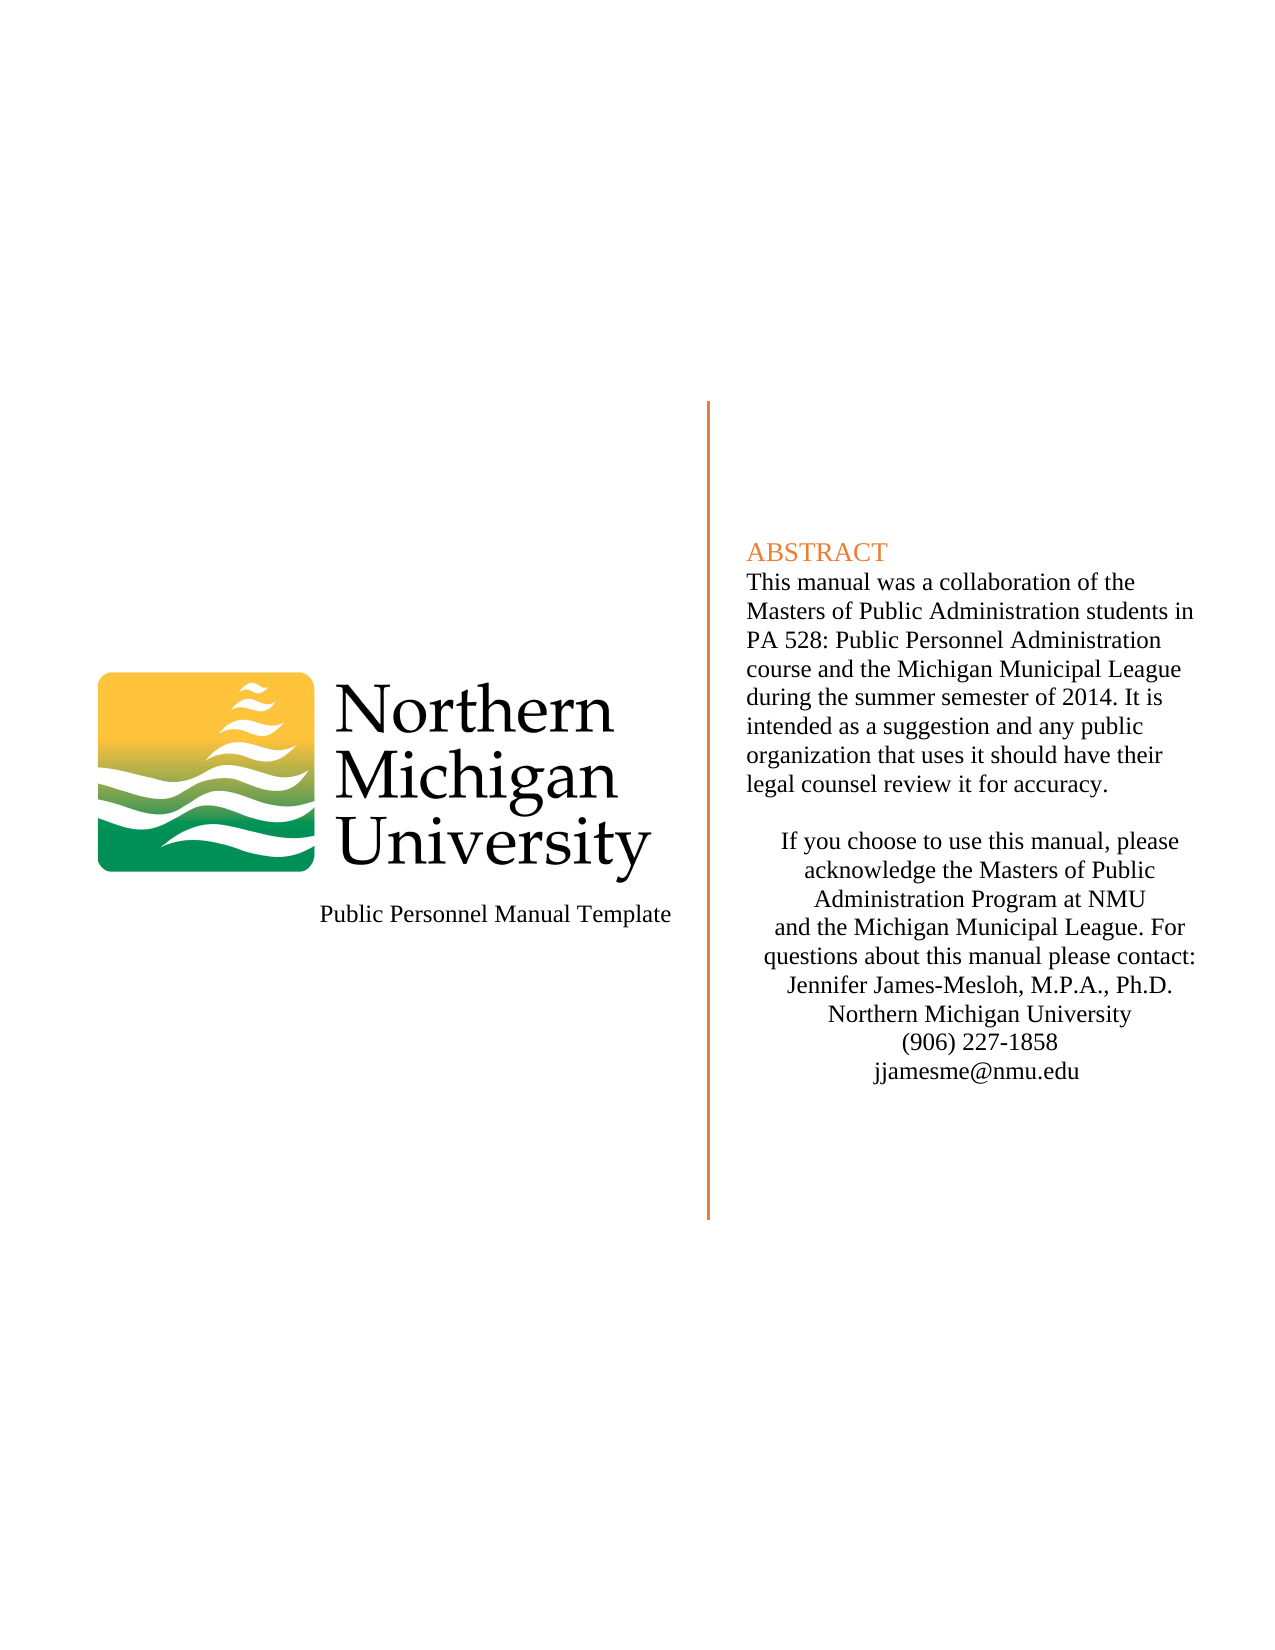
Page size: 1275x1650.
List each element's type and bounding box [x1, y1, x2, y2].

picture [77, 656, 672, 899]
